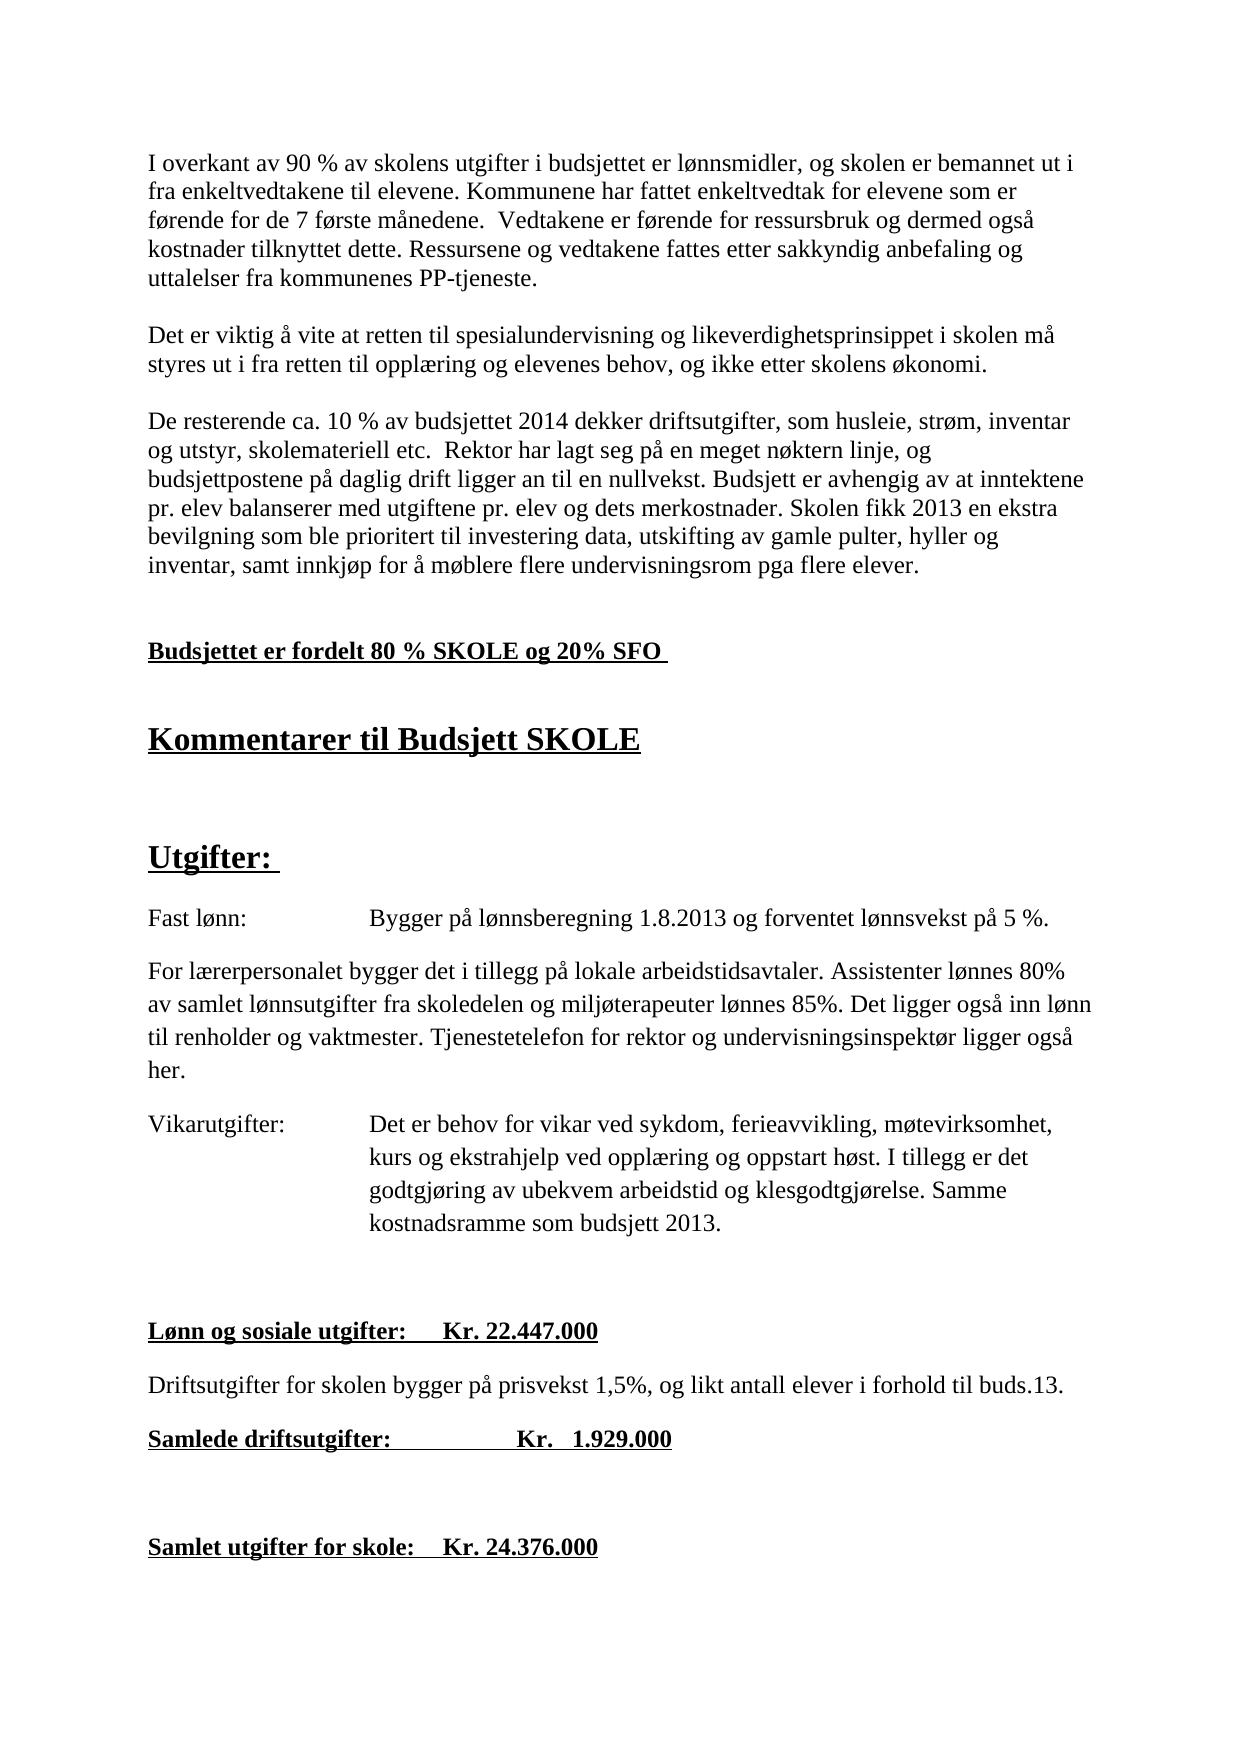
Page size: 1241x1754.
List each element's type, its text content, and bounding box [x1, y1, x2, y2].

text Driftsutgifter for skolen bygger på prisvekst 1,5%, og likt antall elever i forhold til buds.13. [148, 1370, 1093, 1399]
text Det er viktig å vite at retten til spesialundervisning og likeverdighetsprinsippet i skolen må styres ut i fra retten til opplæring og elevenes behov, og ikke etter skolens økonomi. [148, 320, 1093, 378]
text Samlede driftsutgifter: Kr. 1.929.000 [148, 1424, 1093, 1453]
text I overkant av 90 % av skolens utgifter i budsjettet er lønnsmidler, og skolen er bemannet ut i fra enkeltvedtakene til elevene. Kommunene har fattet enkeltvedtak for elevene som er førende for de 7 første månedene. Vedtakene er førende for ressursbruk og dermed også kostnader tilknyttet dette. Ressursene og vedtakene fattes etter sakkyndig anbefaling og uttalelser fra kommunenes PP-tjeneste. [148, 148, 1093, 291]
text Vikarutgifter: Det er behov for vikar ved sykdom, ferieavvikling, møtevirksomhet, kurs og ekstrahjelp ved opplæring og oppstart høst. I tillegg er det godtgjøring av ubekvem arbeidstid og klesgodtgjørelse. Samme kostnadsramme som budsjett 2013. [148, 1109, 1093, 1237]
text Samlet utgifter for skole: Kr. 24.376.000 [148, 1532, 1093, 1560]
text For lærerpersonalet bygger det i tillegg på lokale arbeidstidsavtaler. Assistenter lønnes 80% av samlet lønnsutgifter fra skoledelen og miljøterapeuter lønnes 85%. Det ligger også inn lønn til renholder og vaktmester. Tjenestetelefon for rektor og undervisningsinspektør ligger også her. [148, 956, 1093, 1084]
text De resterende ca. 10 % av budsjettet 2014 dekker driftsutgifter, som husleie, strøm, inventar og utstyr, skolemateriell etc. Rektor har lagt seg på en meget nøktern linje, og budsjettpostene på daglig drift ligger an til en nullvekst. Budsjett er avhengig av at inntektene pr. elev balanserer med utgiftene pr. elev og dets merkostnader. Skolen fikk 2013 en ekstra bevilgning som ble prioritert til investering data, utskifting av gamle pulter, hyller og inventar, samt innkjøp for å møblere flere undervisningsrom pga flere elever. [148, 406, 1093, 579]
text Fast lønn: Bygger på lønnsberegning 1.8.2013 og forventet lønnsvekst på 5 %. [148, 903, 1093, 931]
text Utgifter: [148, 838, 1093, 876]
text Kommentarer til Budsjett SKOLE [148, 719, 1093, 757]
text Budsjettet er fordelt 80 % SKOLE og 20% SFO [148, 636, 1093, 665]
text Lønn og sosiale utgifter: Kr. 22.447.000 [148, 1316, 1093, 1345]
